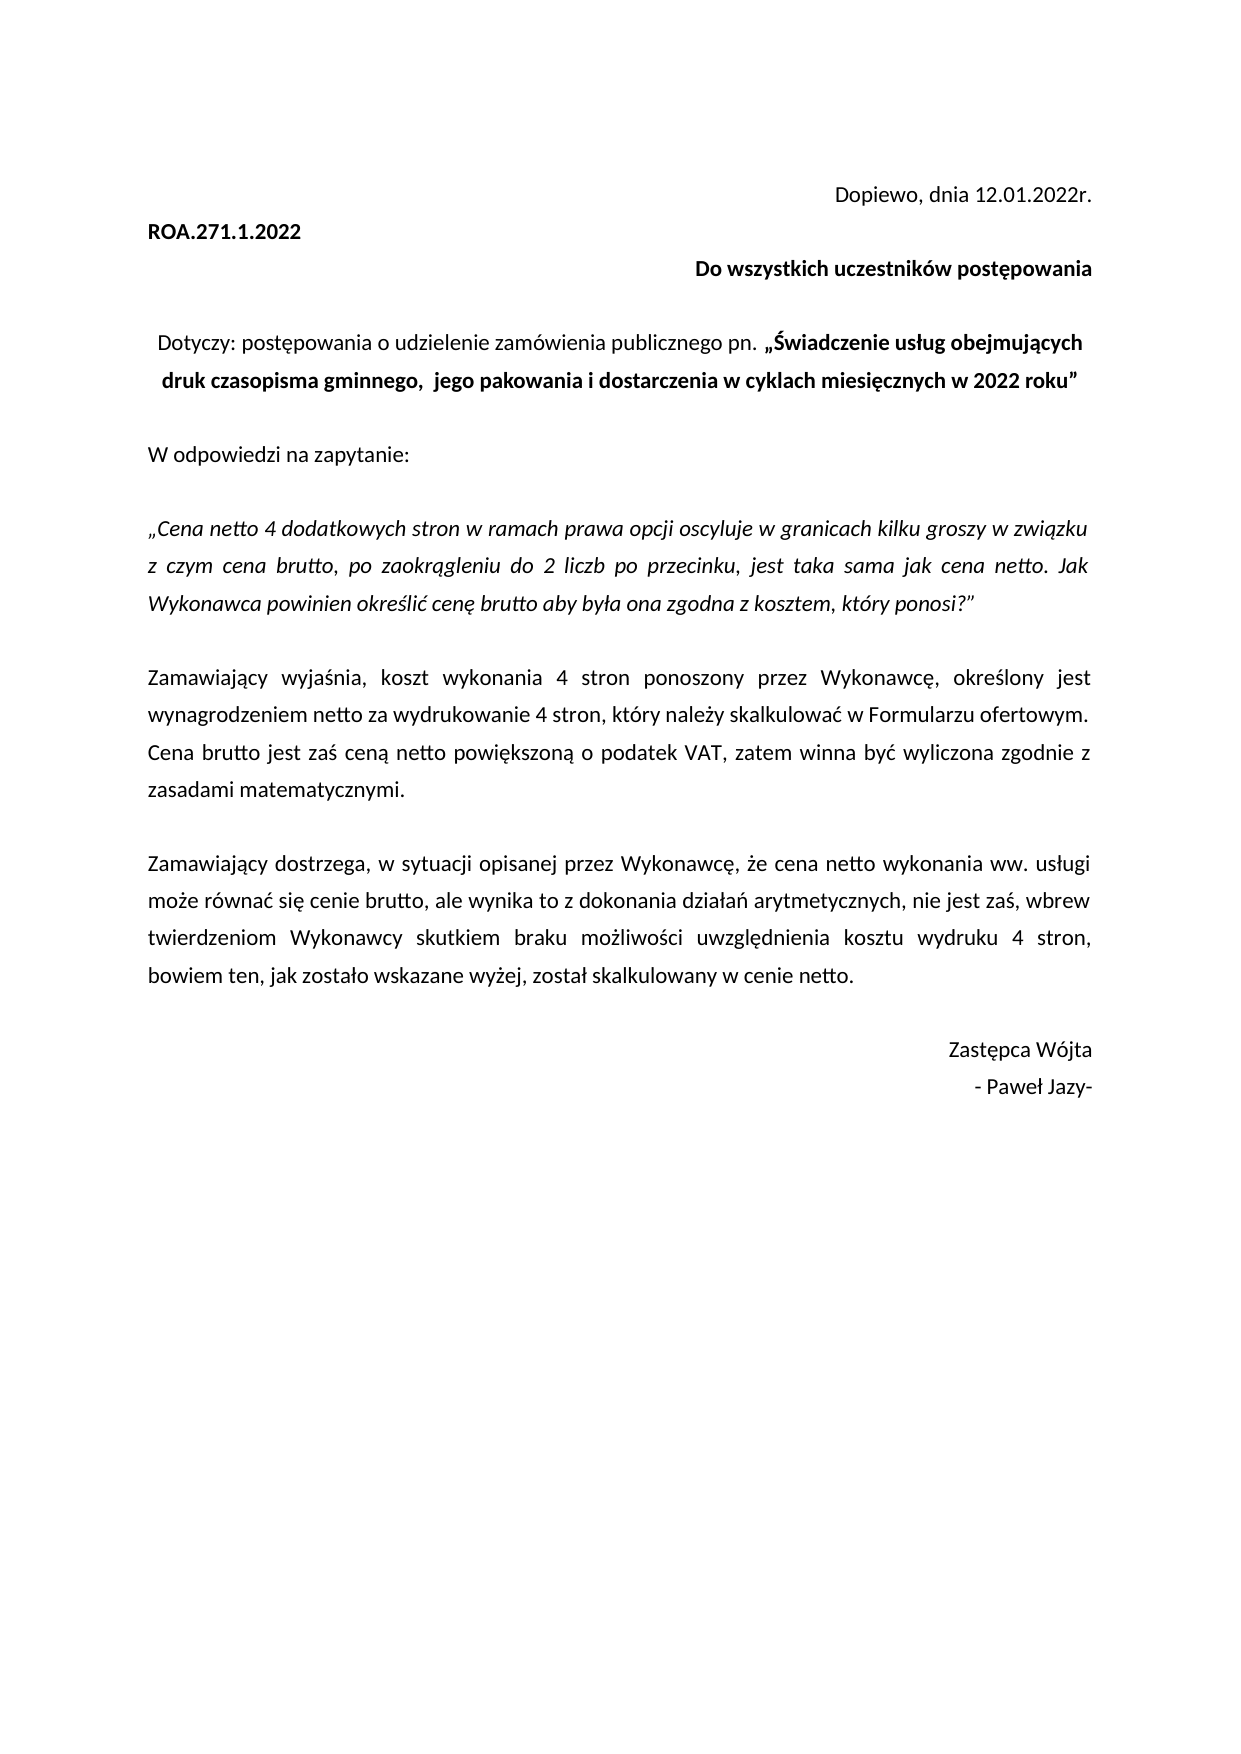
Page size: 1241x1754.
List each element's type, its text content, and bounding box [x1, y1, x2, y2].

text Zamawiający dostrzega, w sytuacji opisanej przez Wykonawcę, że cena netto wykonania ww. usługi może równać się cenie brutto, ale wynika to z dokonania działań arytmetycznych, nie jest zaś, wbrew twierdzeniom Wykonawcy skutkiem braku możliwości uwzględnienia kosztu wydruku 4 stron, bowiem ten, jak zostało wskazane wyżej, został skalkulowany w cenie netto. [148, 849, 1093, 989]
text Dotyczy: postępowania o udzielenie zamówienia publicznego pn. „Świadczenie usług obejmujących druk czasopisma gminnego, jego pakowania i dostarczenia w cyklach miesięcznych w 2022 roku” [148, 328, 1093, 394]
text „Cena netto 4 dodatkowych stron w ramach prawa opcji oscyluje w granicach kilku groszy w związku z czym cena brutto, po zaokrągleniu do 2 liczb po przecinku, jest taka sama jak cena netto. Jak Wykonawca powinien określić cenę brutto aby była ona zgodna z kosztem, który ponosi?” [148, 514, 1093, 617]
text Zamawiający wyjaśnia, koszt wykonania 4 stron ponoszony przez Wykonawcę, określony jest wynagrodzeniem netto za wydrukowanie 4 stron, który należy skalkulować w Formularzu ofertowym. [148, 663, 1093, 728]
text Zastępca Wójta [885, 1035, 1093, 1063]
text - Paweł Jazy- [885, 1072, 1093, 1100]
text Do wszystkich uczestników postępowania [148, 254, 1093, 282]
text Cena brutto jest zaś ceną netto powiększoną o podatek VAT, zatem winna być wyliczona zgodnie z zasadami matematycznymi. [148, 738, 1093, 803]
text Dopiewo, dnia 12.01.2022r. [148, 180, 1093, 208]
text W odpowiedzi na zapytanie: [148, 440, 1093, 468]
text ROA.271.1.2022 [148, 217, 1093, 245]
